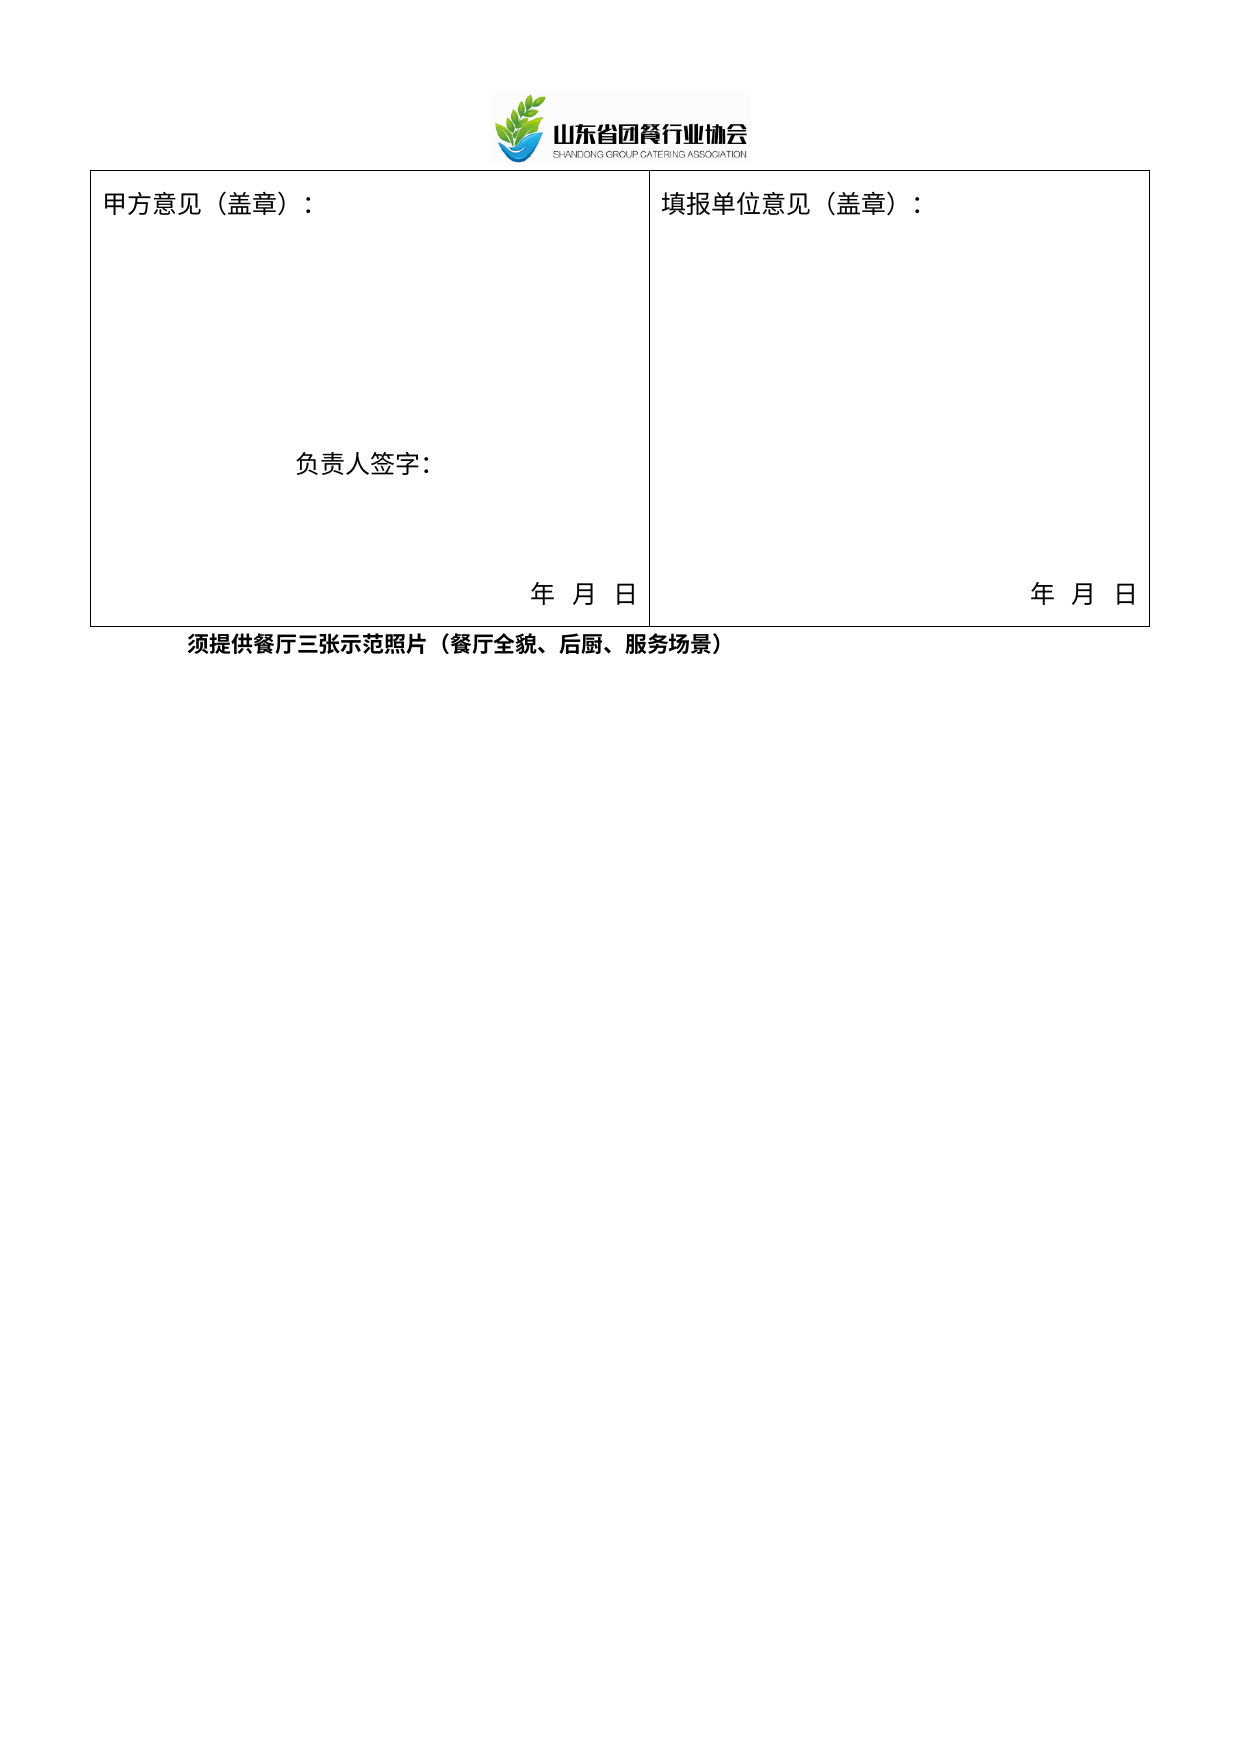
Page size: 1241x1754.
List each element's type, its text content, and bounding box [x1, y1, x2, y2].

picture [489, 90, 751, 164]
table_cell 甲方意见（盖章）： 负责人签字： 年 月 日 [91, 171, 649, 626]
text 须提供餐厅三张示范照片（餐厅全貌、后厨、服务场景） [187, 627, 1053, 659]
table_cell 填报单位意见（盖章）： 年 月 日 [650, 171, 1149, 626]
